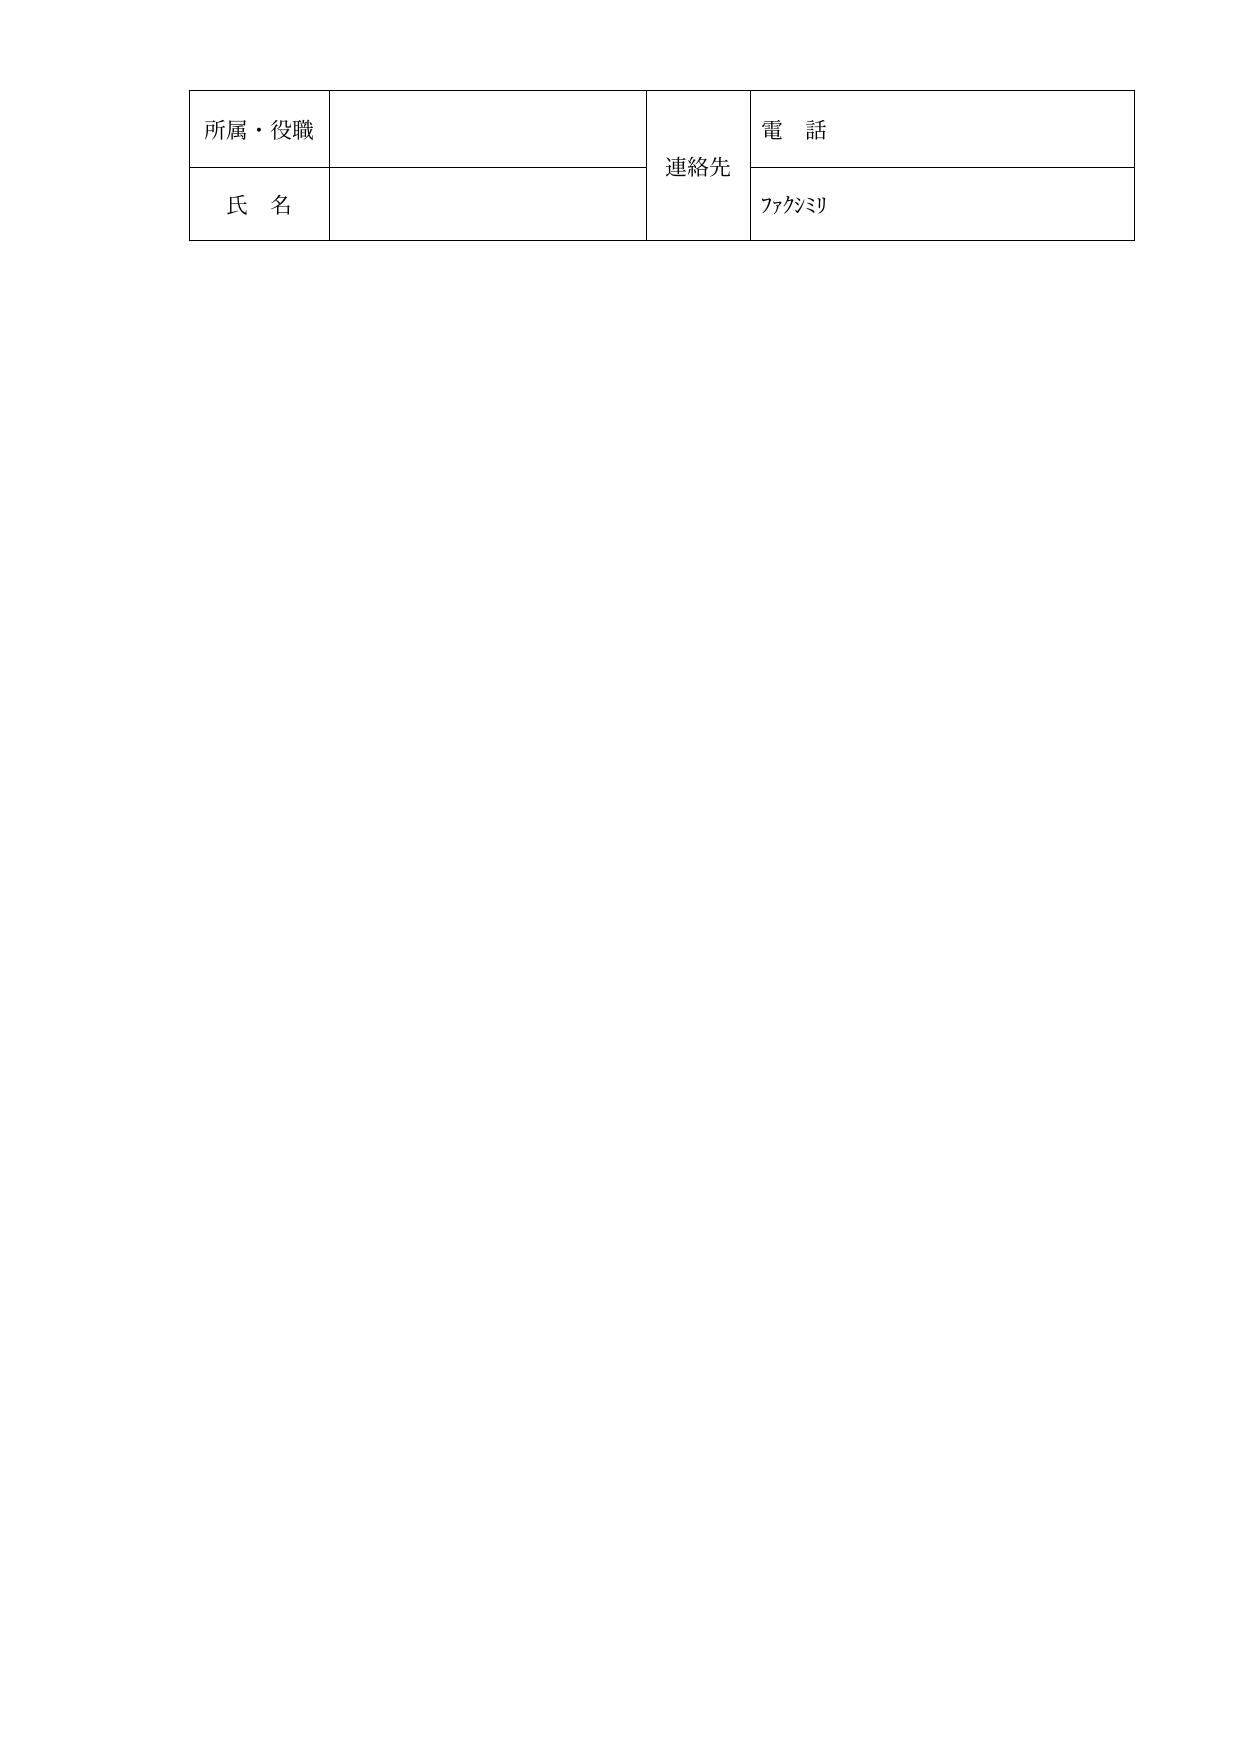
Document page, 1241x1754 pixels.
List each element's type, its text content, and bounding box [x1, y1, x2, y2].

table_header 電 話 [751, 91, 1134, 167]
table_header 連絡先 [647, 91, 750, 240]
table_cell [330, 168, 646, 240]
table_header [330, 91, 646, 167]
table_cell ﾌｧｸｼﾐﾘ [751, 168, 1134, 240]
table_header 所属・役職 [190, 91, 329, 167]
table_cell 氏 名 [190, 168, 329, 240]
